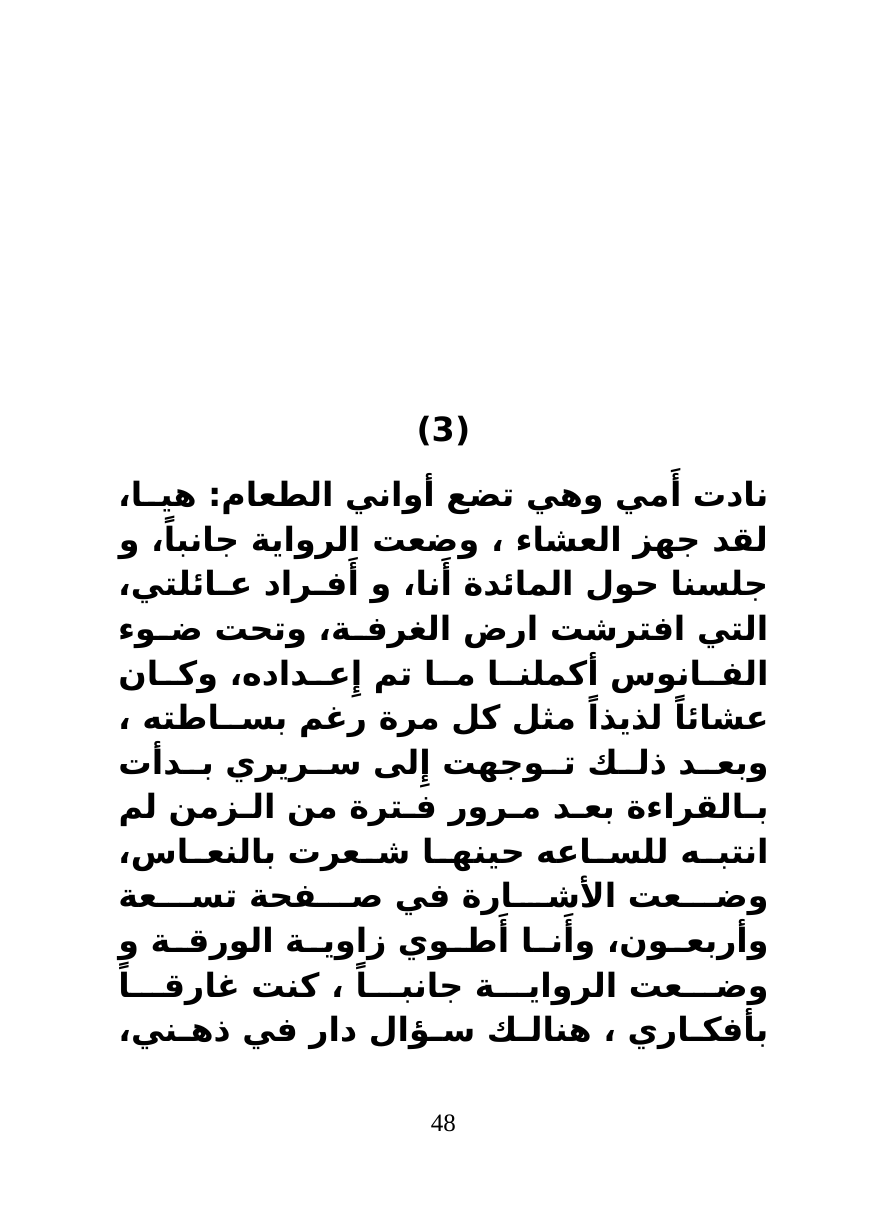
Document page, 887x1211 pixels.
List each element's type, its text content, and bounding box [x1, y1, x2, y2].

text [118, 476, 768, 1049]
text (3) [118, 410, 768, 449]
